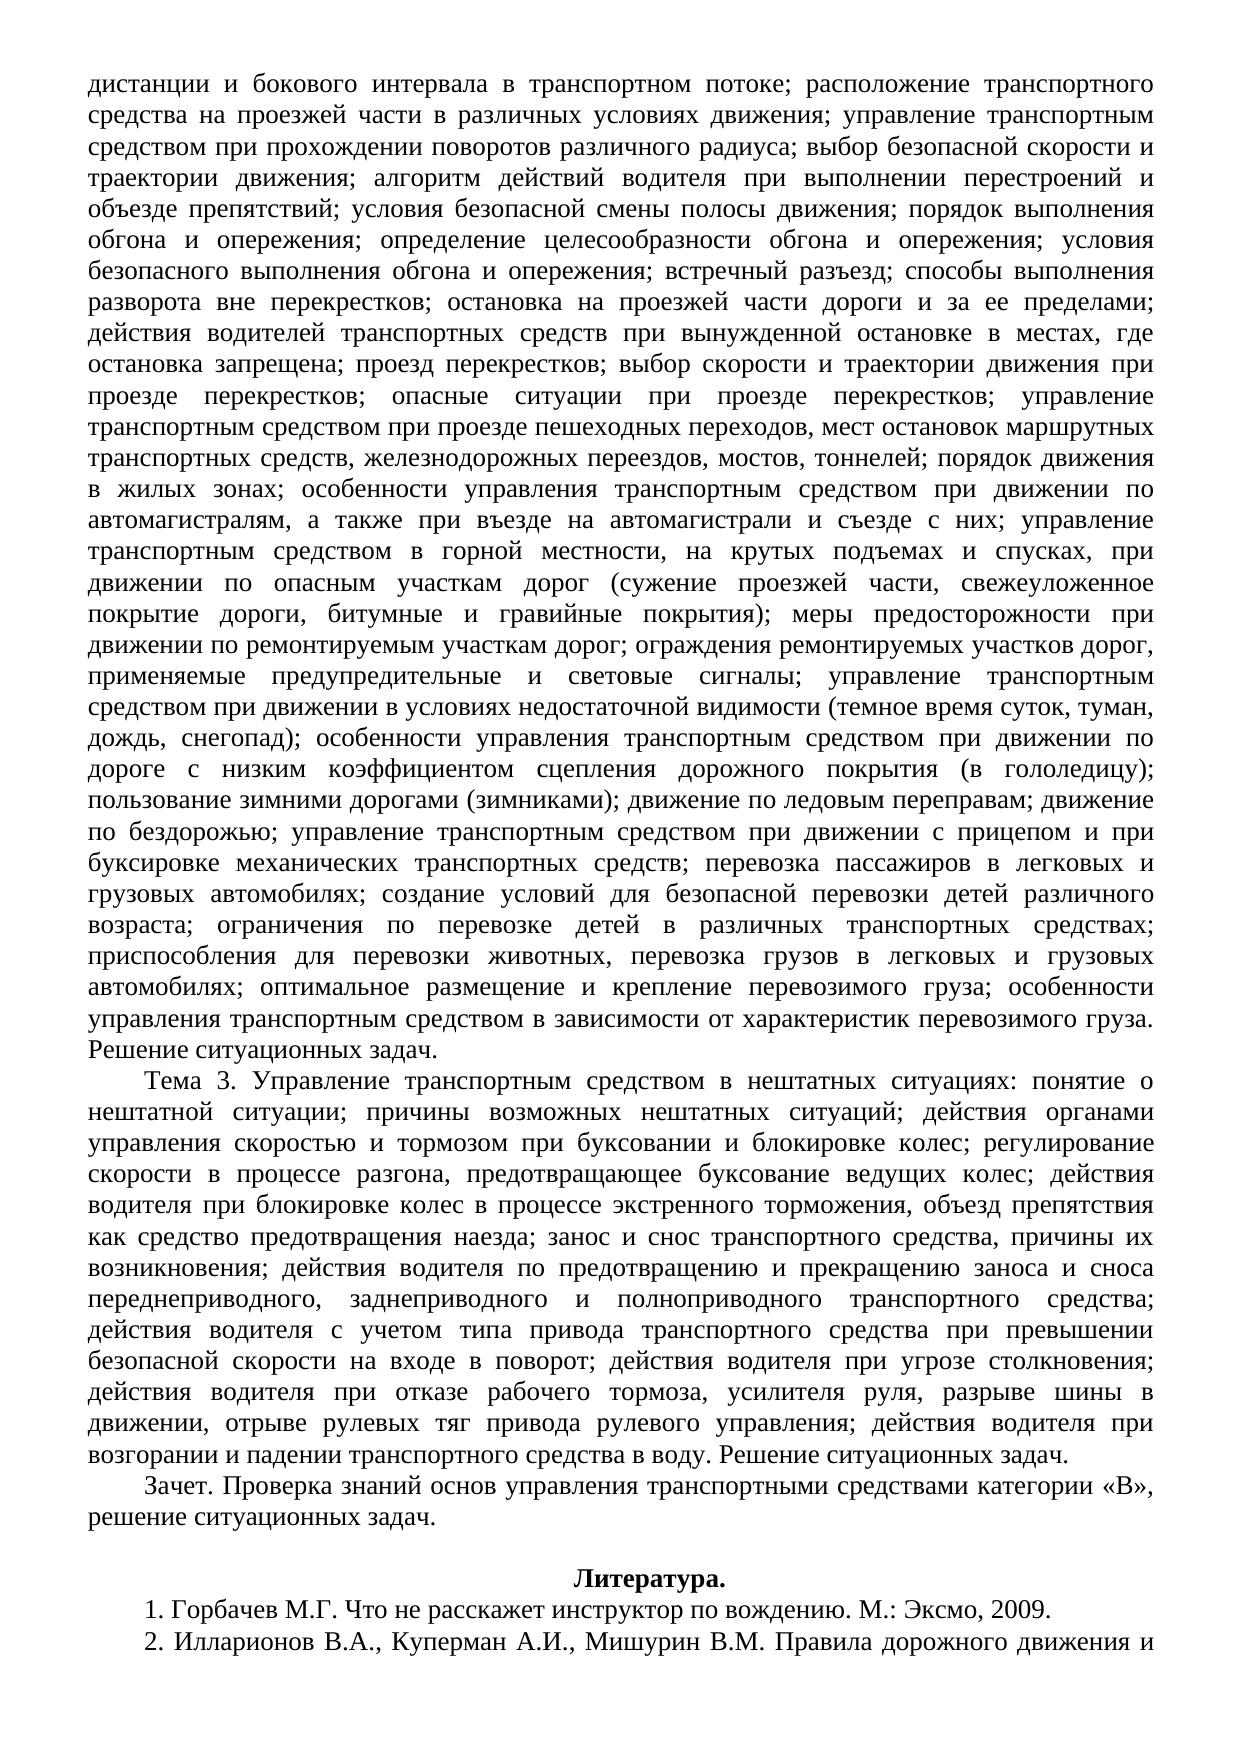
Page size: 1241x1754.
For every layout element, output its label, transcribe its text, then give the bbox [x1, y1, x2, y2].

text Зачет. Проверка знаний основ управления транспортными средствами категории «В», решение ситуационных задач. [88, 1469, 1156, 1531]
text Литература. [88, 1562, 1156, 1593]
text Тема 3. Управление транспортным средством в нештатных ситуациях: понятие о нештатной ситуации; причины возможных нештатных ситуаций; действия органами управления скоростью и тормозом при буксовании и блокировке колес; регулирование скорости в процессе разгона, предотвращающее буксование ведущих колес; действия водителя при блокировке колес в процессе экстренного торможения, объезд препятствия как средство предотвращения наезда; занос и снос транспортного средства, причины их возникновения; действия водителя по предотвращению и прекращению заноса и сноса переднеприводного, заднеприводного и полноприводного транспортного средства; действия водителя с учетом типа привода транспортного средства при превышении безопасной скорости на входе в поворот; действия водителя при угрозе столкновения; действия водителя при отказе рабочего тормоза, усилителя руля, разрыве шины в движении, отрыве рулевых тяг привода рулевого управления; действия водителя при возгорании и падении транспортного средства в воду. Решение ситуационных задач. [88, 1064, 1156, 1469]
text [88, 67, 1156, 1064]
text 1. Горбачев М.Г. Что не расскажет инструктор по вождению. М.: Эксмо, 2009. [88, 1593, 1156, 1624]
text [88, 1624, 1156, 1656]
